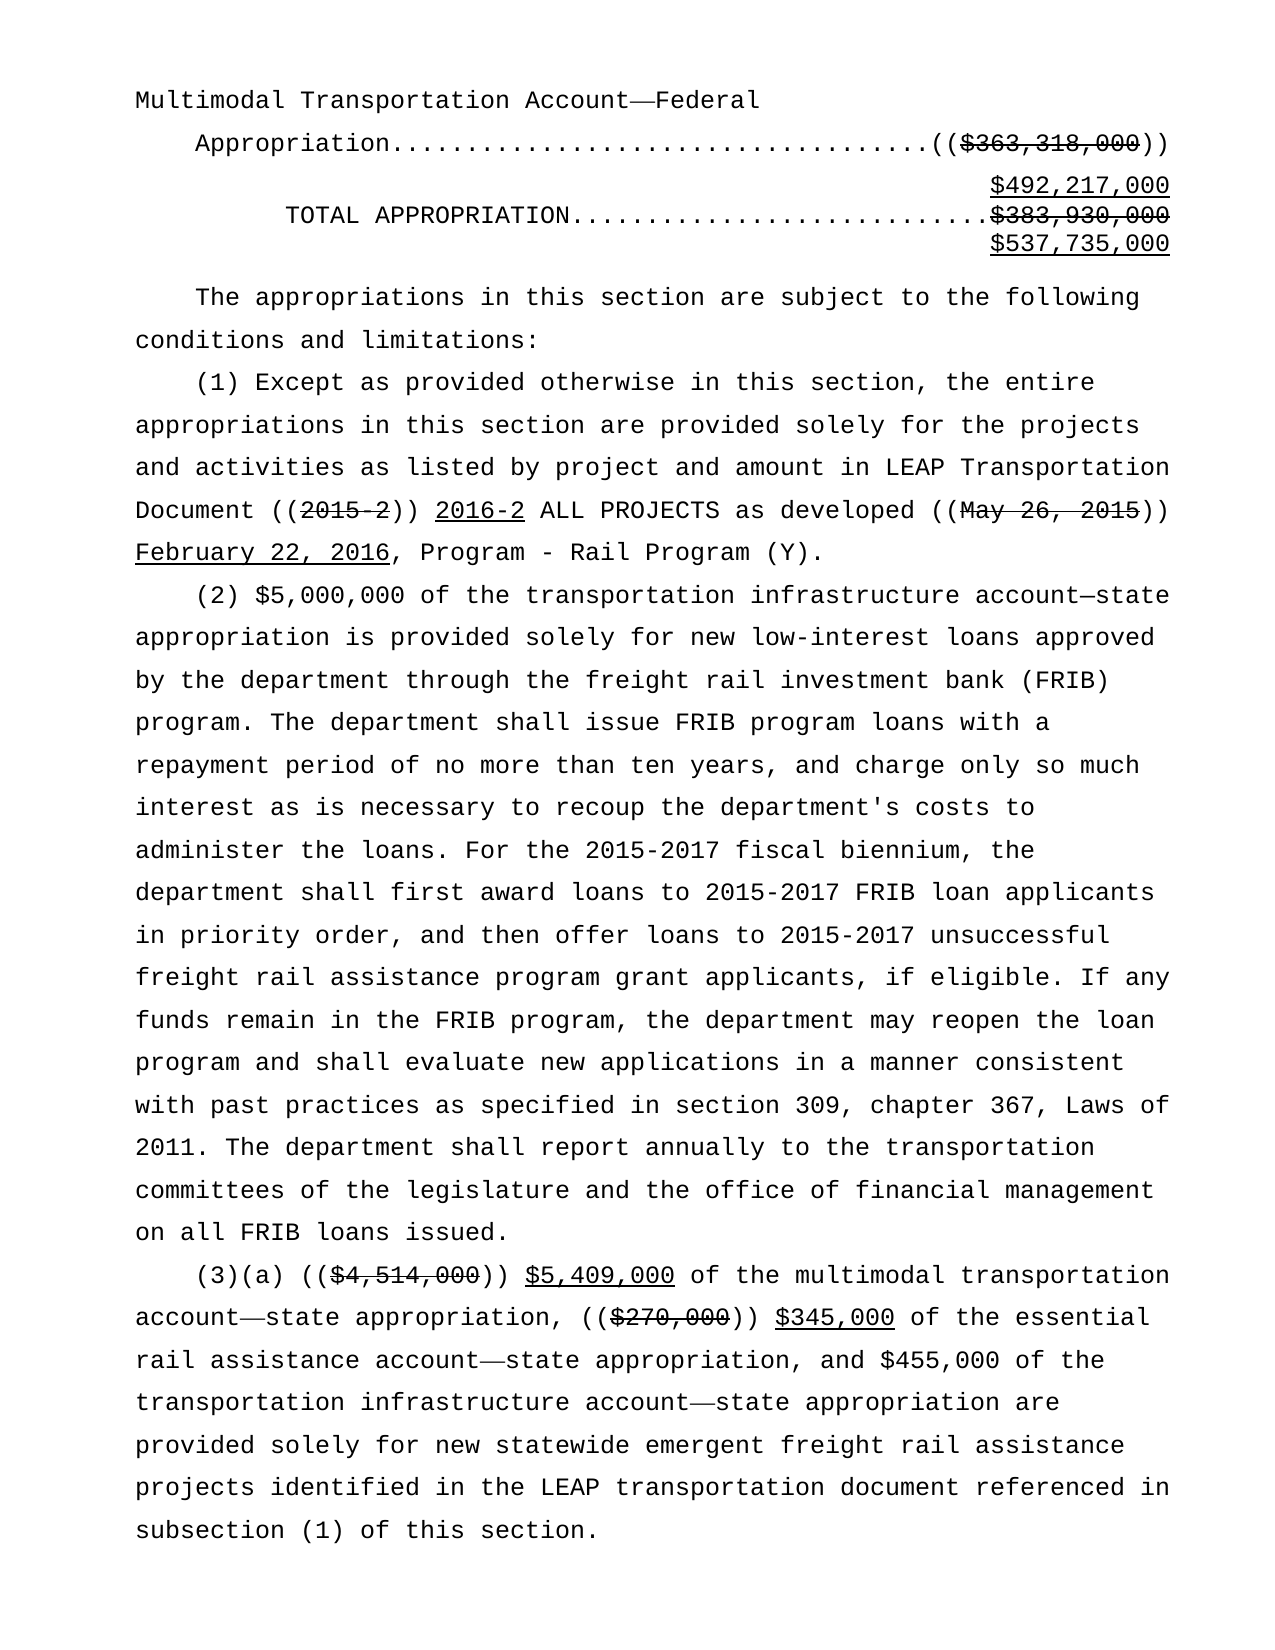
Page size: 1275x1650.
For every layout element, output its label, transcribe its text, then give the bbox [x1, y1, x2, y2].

text $492,217,000 [135, 160, 1170, 202]
text (3)(a) (($4,514,000)) $5,409,000 of the multimodal transportation account—state appropriation, (($270,000)) $345,000 of the essential rail assistance account—state appropriation, and $455,000 of the transportation infrastructure account—state appropriation are provided solely for new statewide emergent freight rail assistance projects identified in the LEAP transportation document referenced in subsection (1) of this section. [135, 1249, 1170, 1547]
text $537,735,000 [135, 231, 1170, 259]
text The appropriations in this section are subject to the following conditions and limitations: [135, 272, 1170, 357]
text Multimodal Transportation Account—Federal [135, 75, 1170, 117]
text (1) Except as provided otherwise in this section, the entire appropriations in this section are provided solely for the projects and activities as listed by project and amount in LEAP Transportation Document ((2015-2)) 2016-2 ALL PROJECTS as developed ((May 26, 2015)) February 22, 2016, Program - Rail Program (Y). [135, 357, 1170, 569]
text (2) $5,000,000 of the transportation infrastructure account—state appropriation is provided solely for new low-interest loans approved by the department through the freight rail investment bank (FRIB) program. The department shall issue FRIB program loans with a repayment period of no more than ten years, and charge only so much interest as is necessary to recoup the department's costs to administer the loans. For the 2015-2017 fiscal biennium, the department shall first award loans to 2015-2017 FRIB loan applicants in priority order, and then offer loans to 2015-2017 unsuccessful freight rail assistance program grant applicants, if eligible. If any funds remain in the FRIB program, the department may reopen the loan program and shall evaluate new applications in a manner consistent with past practices as specified in section 309, chapter 367, Laws of 2011. The department shall report annually to the transportation committees of the legislature and the office of financial management on all FRIB loans issued. [135, 569, 1170, 1249]
text Appropriation (($363,318,000)) [135, 117, 1170, 160]
text TOTAL APPROPRIATION $383,930,000 [135, 202, 1170, 231]
